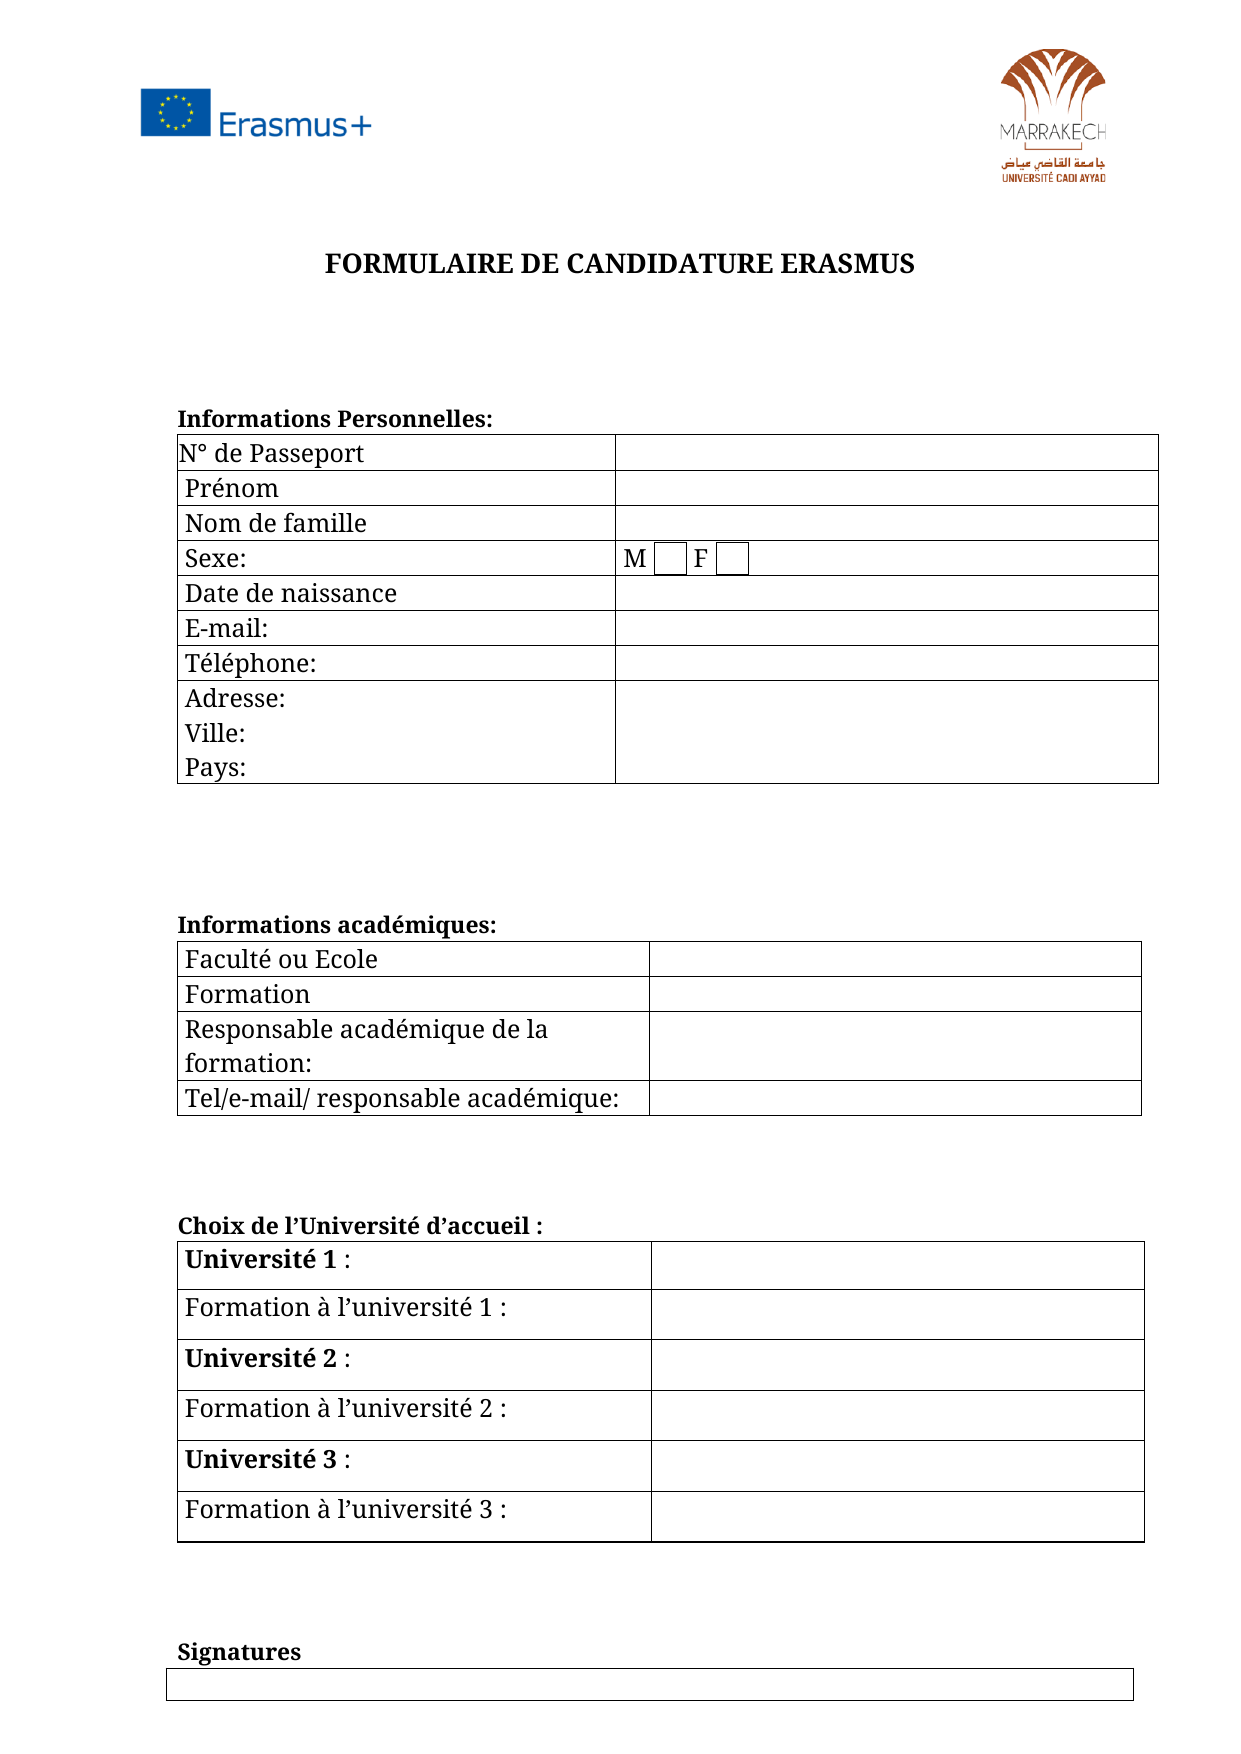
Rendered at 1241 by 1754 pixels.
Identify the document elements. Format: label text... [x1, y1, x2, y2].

picture [1000, 49, 1106, 182]
table_cell Formation à l’université 3 : [178, 1492, 651, 1541]
table_cell [616, 646, 1158, 680]
table_cell [652, 1290, 1144, 1339]
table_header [167, 1669, 1133, 1700]
table_cell Tel/e-mail/ responsable académique: [178, 1081, 649, 1115]
table_cell Date de naissance [178, 576, 615, 610]
text Signatures [177, 1636, 1133, 1667]
table_cell Formation [178, 977, 649, 1011]
table_cell [616, 681, 1158, 783]
table_cell [652, 1492, 1144, 1541]
table_header [650, 942, 1141, 976]
table_cell [650, 1012, 1141, 1080]
table_cell [616, 471, 1158, 504]
table_header [616, 435, 1158, 469]
table_cell M F [616, 541, 1158, 575]
table_header Université 1 : [178, 1242, 651, 1289]
table_cell [616, 576, 1158, 610]
table_cell [652, 1340, 1144, 1390]
table_cell [616, 506, 1158, 540]
text Informations Personnelles: [177, 403, 1133, 434]
table_cell Université 2 : [178, 1340, 651, 1390]
table_header [652, 1242, 1144, 1289]
subtitle FORMULAIRE DE CANDIDATURE ERASMUS [177, 244, 1063, 281]
table_cell Adresse: Ville: Pays: [178, 681, 615, 783]
table_cell Nom de famille [178, 506, 615, 540]
table_cell [652, 1391, 1144, 1440]
table_cell [616, 611, 1158, 645]
table_cell [650, 977, 1141, 1011]
table_cell Université 3 : [178, 1441, 651, 1491]
table_cell Téléphone: [178, 646, 615, 680]
picture [138, 88, 373, 140]
table_cell Prénom [178, 471, 615, 504]
table_cell Formation à l’université 2 : [178, 1391, 651, 1440]
table_cell [650, 1081, 1141, 1115]
table_header Faculté ou Ecole [178, 942, 649, 976]
table_cell Responsable académique de la formation: [178, 1012, 649, 1080]
text Choix de l’Université d’accueil : [177, 1210, 1133, 1241]
table_cell E-mail: [178, 611, 615, 645]
table_header N° de Passeport [178, 435, 615, 469]
table_cell Sexe: [178, 541, 615, 575]
table_cell Formation à l’université 1 : [178, 1290, 651, 1339]
table_cell [652, 1441, 1144, 1491]
text Informations académiques: [177, 909, 1133, 941]
